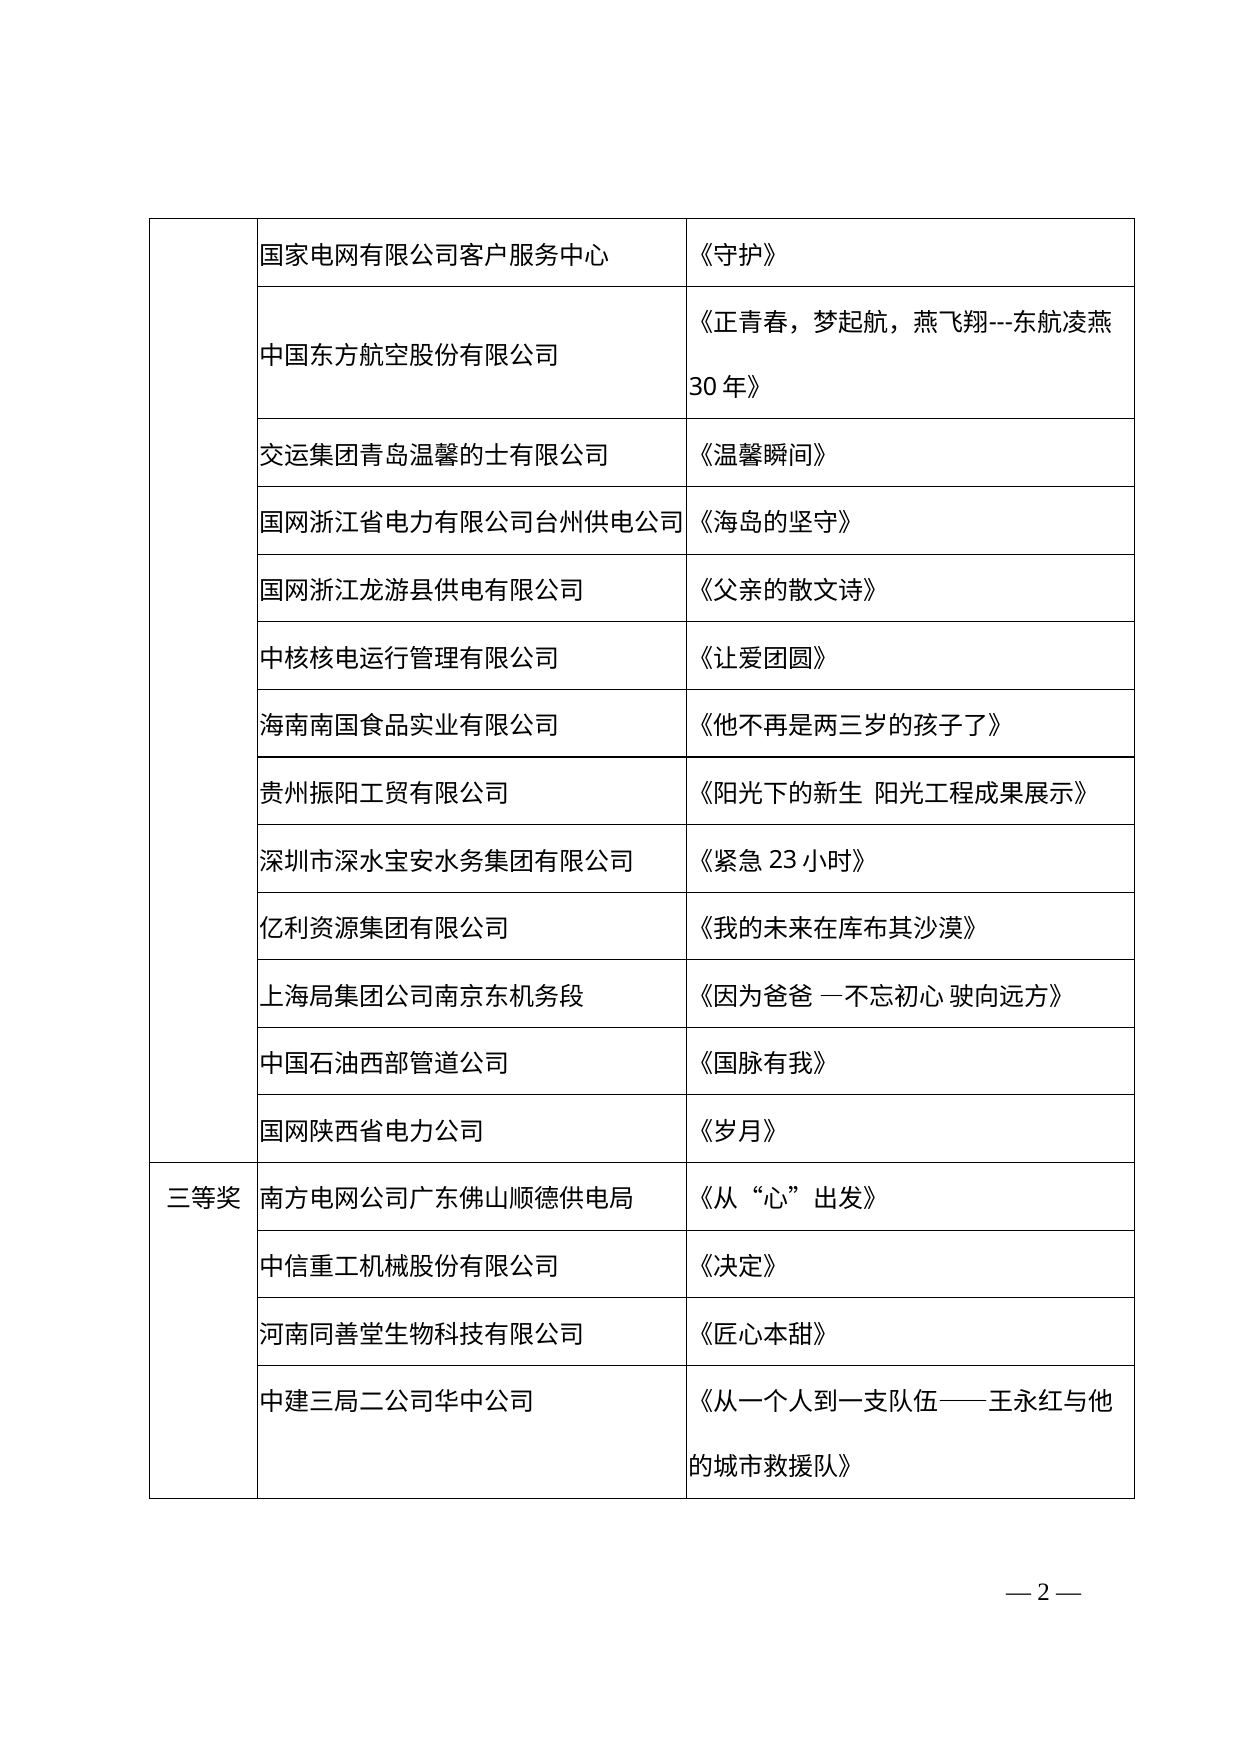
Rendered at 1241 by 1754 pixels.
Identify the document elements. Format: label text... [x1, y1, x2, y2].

table_cell 南方电网公司广东佛山顺德供电局 [258, 1163, 686, 1229]
table_cell 《决定》 [687, 1231, 1134, 1297]
table_cell 河南同善堂生物科技有限公司 [258, 1298, 686, 1365]
table_cell 《海岛的坚守》 [687, 487, 1134, 553]
table_cell 《从“心”出发》 [687, 1163, 1134, 1229]
table_cell 《父亲的散文诗》 [687, 555, 1134, 621]
table_cell 国家电网有限公司客户服务中心 [258, 219, 686, 286]
table_cell 中核核电运行管理有限公司 [258, 622, 686, 689]
table_cell 中建三局二公司华中公司 [258, 1366, 686, 1497]
table_cell 上海局集团公司南京东机务段 [258, 960, 686, 1027]
table_cell 《国脉有我》 [687, 1028, 1134, 1094]
table_cell 海南南国食品实业有限公司 [258, 690, 686, 756]
table_cell 《守护》 [687, 219, 1134, 286]
table_cell 中信重工机械股份有限公司 [258, 1231, 686, 1297]
table_cell 《因为爸爸 —不忘初心 驶向远方》 [687, 960, 1134, 1027]
table_cell 《从一个人到一支队伍——王永红与他的城市救援队》 [687, 1366, 1134, 1497]
table_cell 深圳市深水宝安水务集团有限公司 [258, 825, 686, 892]
table_cell 国网浙江省电力有限公司台州供电公司 [258, 487, 686, 553]
table_cell 中国石油西部管道公司 [258, 1028, 686, 1094]
table_cell 贵州振阳工贸有限公司 [258, 758, 686, 824]
table_cell 《让爱团圆》 [687, 622, 1134, 689]
table_cell 中国东方航空股份有限公司 [258, 287, 686, 418]
table_cell 《我的未来在库布其沙漠》 [687, 893, 1134, 959]
table_cell 《阳光下的新生 阳光工程成果展示》 [687, 758, 1134, 824]
table_cell 《紧急23小时》 [687, 825, 1134, 892]
table_cell 三等奖 [150, 1163, 257, 1497]
table_cell 交运集团青岛温馨的士有限公司 [258, 419, 686, 486]
table_cell 《匠心本甜》 [687, 1298, 1134, 1365]
table_cell 《他不再是两三岁的孩子了》 [687, 690, 1134, 756]
table_cell 《岁月》 [687, 1095, 1134, 1162]
table_cell 《温馨瞬间》 [687, 419, 1134, 486]
table_cell 《正青春，梦起航，燕飞翔---东航凌燕30年》 [687, 287, 1134, 418]
table_cell 亿利资源集团有限公司 [258, 893, 686, 959]
table_cell 国网浙江龙游县供电有限公司 [258, 555, 686, 621]
table_cell 国网陕西省电力公司 [258, 1095, 686, 1162]
